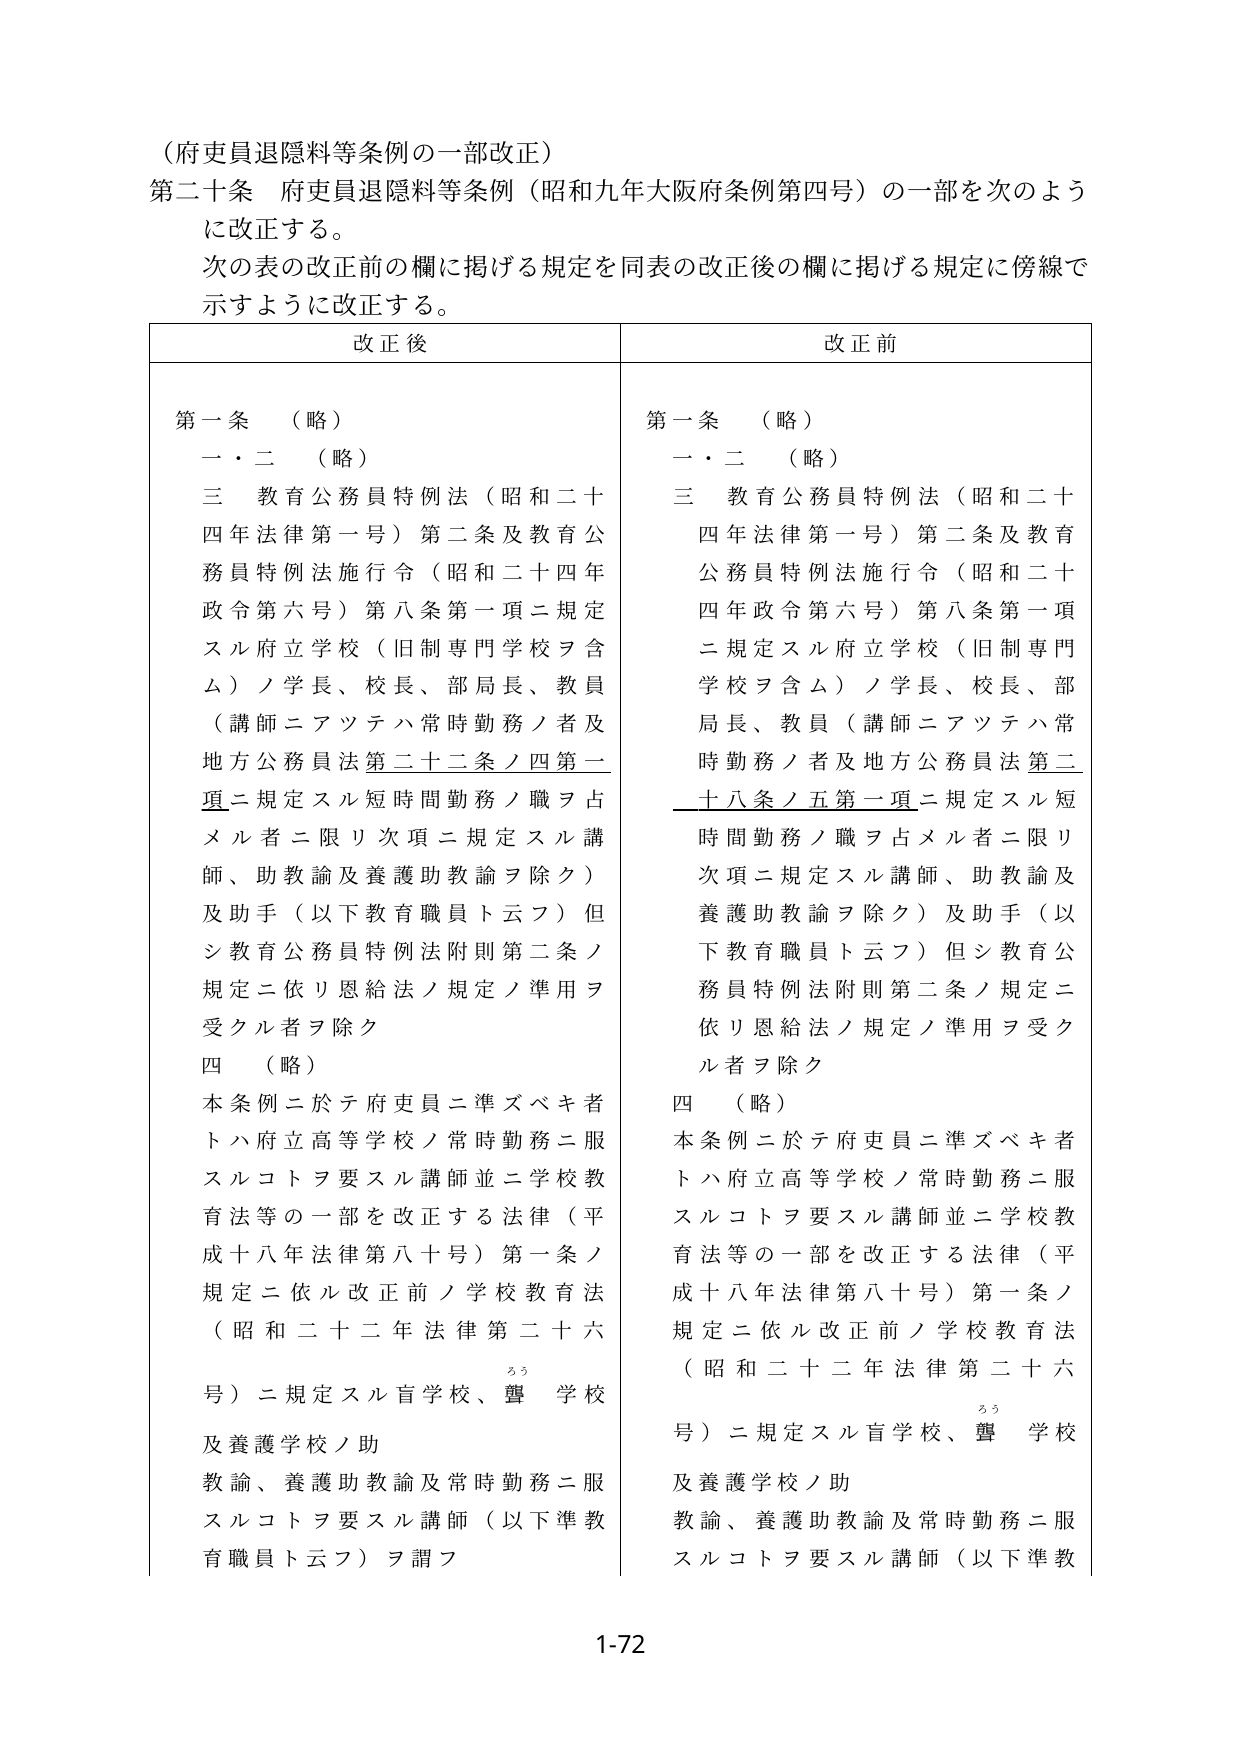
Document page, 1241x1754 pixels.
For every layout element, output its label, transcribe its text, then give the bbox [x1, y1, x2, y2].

text （府吏員退隠料等条例の一部改正） [149, 133, 1091, 171]
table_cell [150, 401, 620, 1576]
table_header 改正後 [150, 324, 620, 362]
table_cell [150, 363, 620, 401]
table_cell [621, 363, 1091, 401]
table_header 改正前 [621, 324, 1091, 362]
text 第二十条 府吏員退隠料等条例（昭和九年大阪府条例第四号）の一部を次のように改正する。 [149, 171, 1091, 247]
text 次の表の改正前の欄に掲げる規定を同表の改正後の欄に掲げる規定に傍線で示すように改正する。 [149, 247, 1091, 323]
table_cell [621, 401, 1091, 1576]
